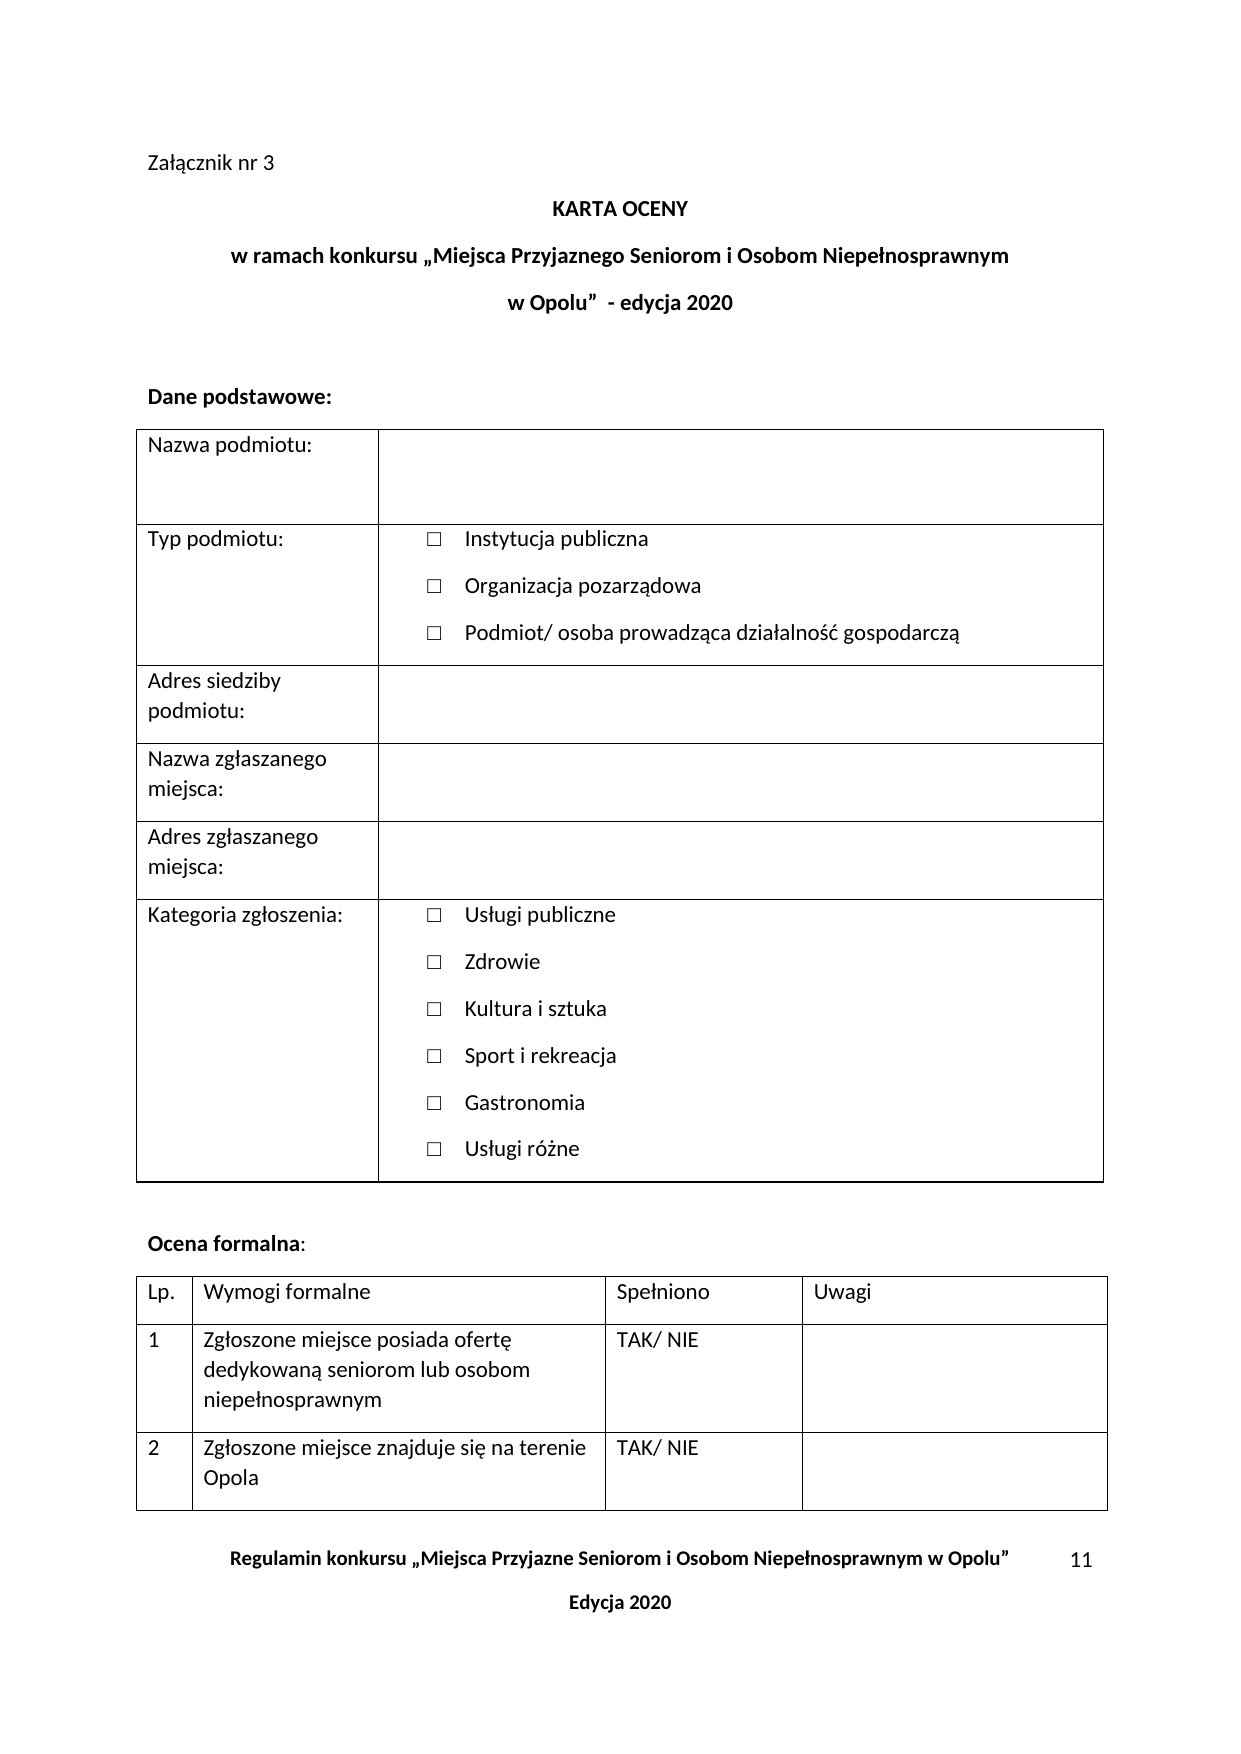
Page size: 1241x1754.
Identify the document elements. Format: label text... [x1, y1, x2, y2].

table_header Wymogi formalne [193, 1277, 605, 1324]
table_header Lp. [137, 1277, 192, 1324]
table_cell Zgłoszone miejsce znajduje się na terenie Opola [193, 1433, 605, 1510]
table_cell 2 [137, 1433, 192, 1510]
table_cell Typ podmiotu: [137, 525, 378, 665]
table_cell Nazwa zgłaszanego miejsca: [137, 744, 378, 821]
table_cell TAK/ NIE [606, 1433, 802, 1510]
table_cell 1 [137, 1325, 192, 1432]
table_cell Zgłoszone miejsce posiada ofertę dedykowaną seniorom lub osobom niepełnosprawnym [193, 1325, 605, 1432]
text KARTA OCENY [148, 194, 1093, 222]
text Dane podstawowe: [148, 382, 1093, 410]
table_header Uwagi [803, 1277, 1107, 1324]
table_cell [379, 744, 1103, 821]
table_header Nazwa podmiotu: [137, 430, 378, 523]
table_cell Adres siedziby podmiotu: [137, 666, 378, 743]
table_cell Kategoria zgłoszenia: [137, 900, 378, 1181]
table_cell [803, 1325, 1107, 1432]
table_header [379, 430, 1103, 523]
table_cell [379, 666, 1103, 743]
text Ocena formalna: [148, 1229, 1093, 1257]
table_cell TAK/ NIE [606, 1325, 802, 1432]
text w Opolu” - edycja 2020 [148, 288, 1093, 316]
table_header Spełniono [606, 1277, 802, 1324]
table_cell [379, 822, 1103, 899]
table_cell Adres zgłaszanego miejsca: [137, 822, 378, 899]
table_cell Instytucja publiczna Organizacja pozarządowa Podmiot/ osoba prowadząca działalność gospodarczą [379, 525, 1103, 665]
text w ramach konkursu „Miejsca Przyjaznego Seniorom i Osobom Niepełnosprawnym [148, 241, 1093, 269]
text Załącznik nr 3 [148, 148, 1093, 176]
table_cell Usługi publiczne Zdrowie Kultura i sztuka Sport i rekreacja Gastronomia Usługi różne [379, 900, 1103, 1181]
table_cell [803, 1433, 1107, 1510]
